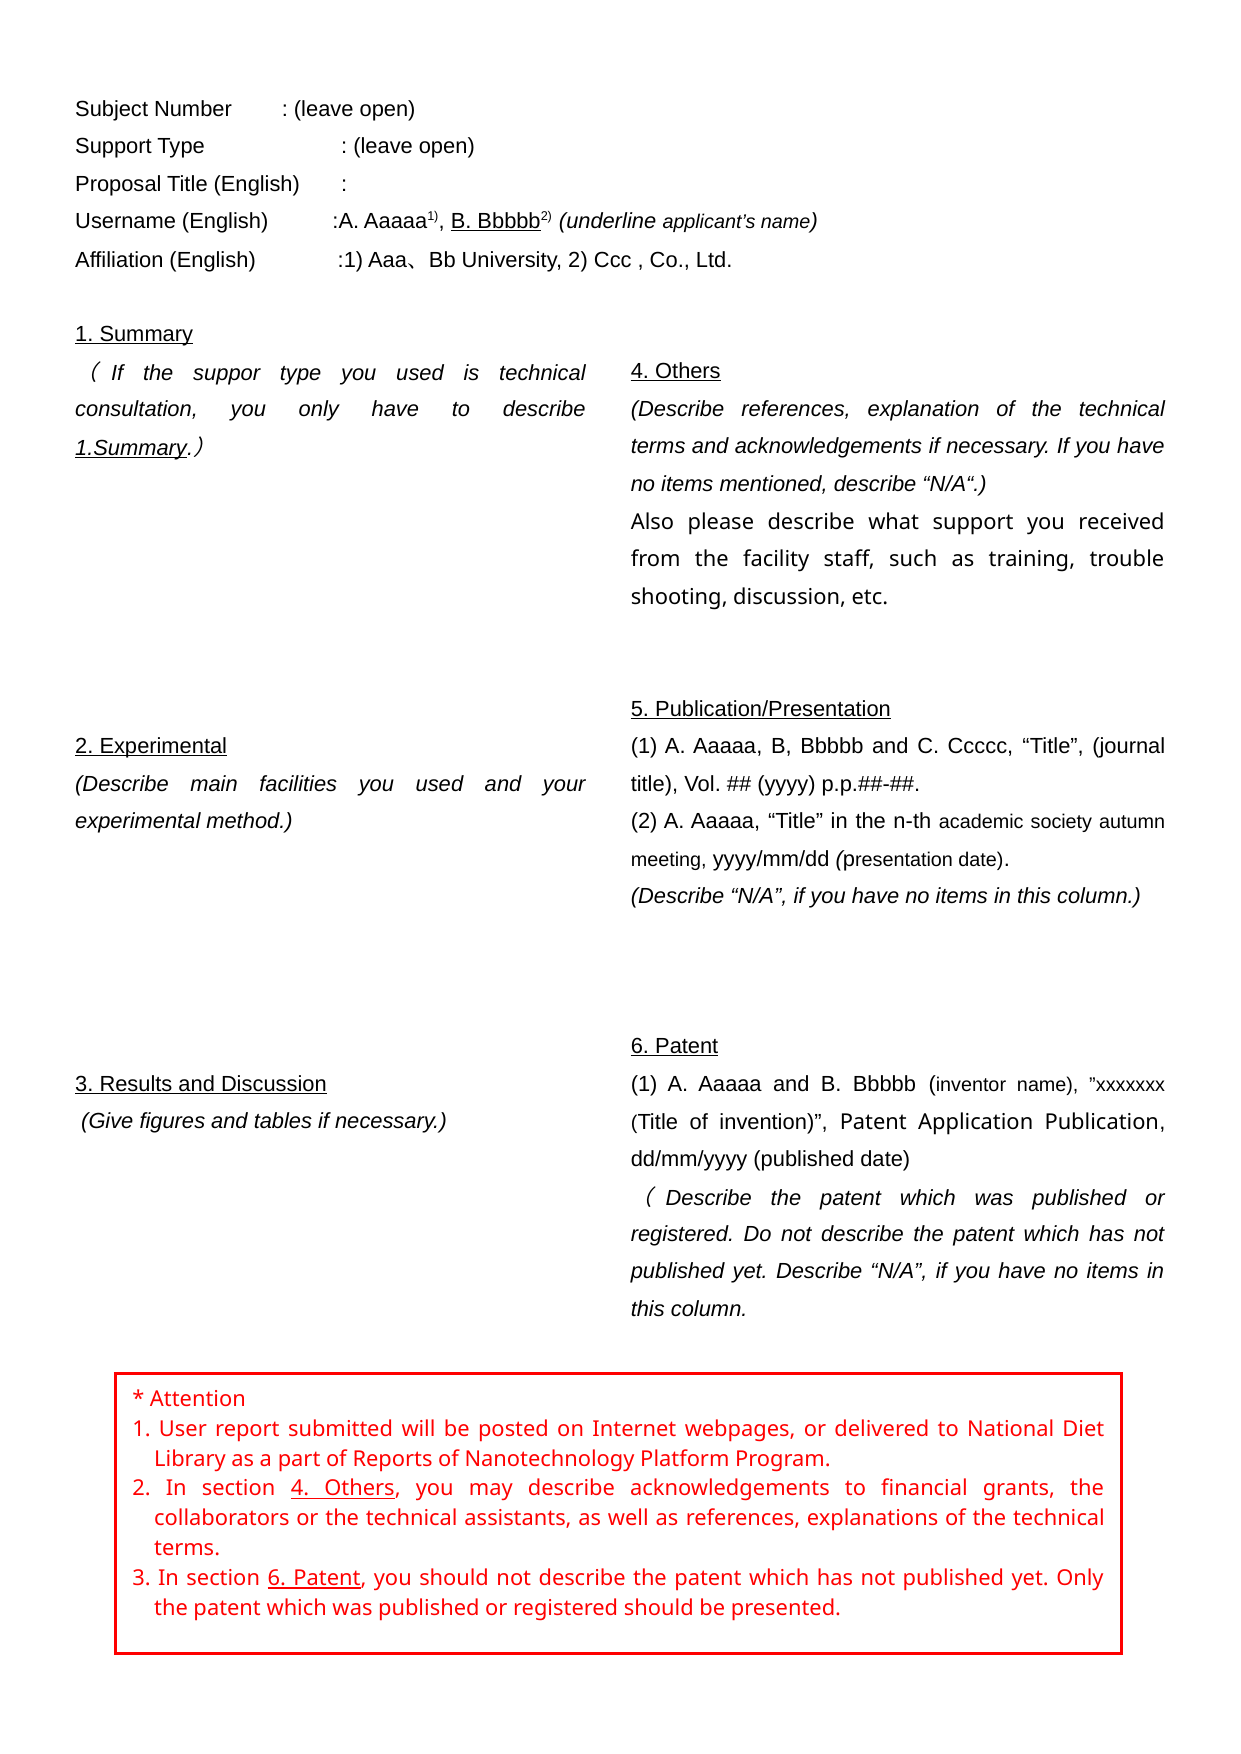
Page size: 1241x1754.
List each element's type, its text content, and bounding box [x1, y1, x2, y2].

text 5. Publication/Presentation [631, 689, 1165, 727]
text Affiliation (English) :1) Aaa、Bb University, 2) Ccc , Co., Ltd. [75, 239, 1165, 277]
text Proposal Title (English) : [75, 164, 1165, 202]
text (Describe “N/A”, if you have no items in this column.) [631, 877, 1165, 914]
text (Describe main facilities you used and your experimental method.) [75, 764, 586, 839]
text (2) A. Aaaaa, “Title” in the n-th academic society autumn meeting, yyyy/mm/dd (presentation date). [631, 802, 1165, 877]
text Also please describe what support you received from the facility staff, such as training, trouble shooting, discussion, etc. [631, 502, 1165, 614]
text （If the suppor type you used is technical consultation, you only have to describe 1.Summary.） [75, 352, 586, 464]
text 1. Summary [75, 314, 586, 352]
text Support Type : (leave open) [75, 127, 1165, 164]
text (1) A. Aaaaa and B. Bbbbb (inventor name), ”xxxxxxx (Title of invention)”, Patent Application Publication, dd/mm/yyyy (published date) [631, 1064, 1165, 1177]
text Subject Number : (leave open) [75, 89, 1165, 127]
text (Give figures and tables if necessary.) [75, 1102, 586, 1139]
text (1) A. Aaaaa, B, Bbbbb and C. Ccccc, “Title”, (journal title), Vol. ## (yyyy) p.p.##-##. [631, 727, 1165, 802]
text 4. Others [631, 352, 1165, 389]
text 3. Results and Discussion [75, 1064, 586, 1102]
text (Describe references, explanation of the technical terms and acknowledgements if necessary. If you have no items mentioned, describe “N/A“.) [631, 389, 1165, 502]
text 6. Patent [631, 1027, 1165, 1064]
text 2. Experimental [75, 727, 586, 764]
text Username (English) :A. Aaaaa1), B. Bbbbb2) (underline applicant’s name) [75, 202, 1165, 239]
text （Describe the patent which was published or registered. Do not describe the patent which has not published yet. Describe “N/A”, if you have no items in this column. [631, 1177, 1165, 1327]
